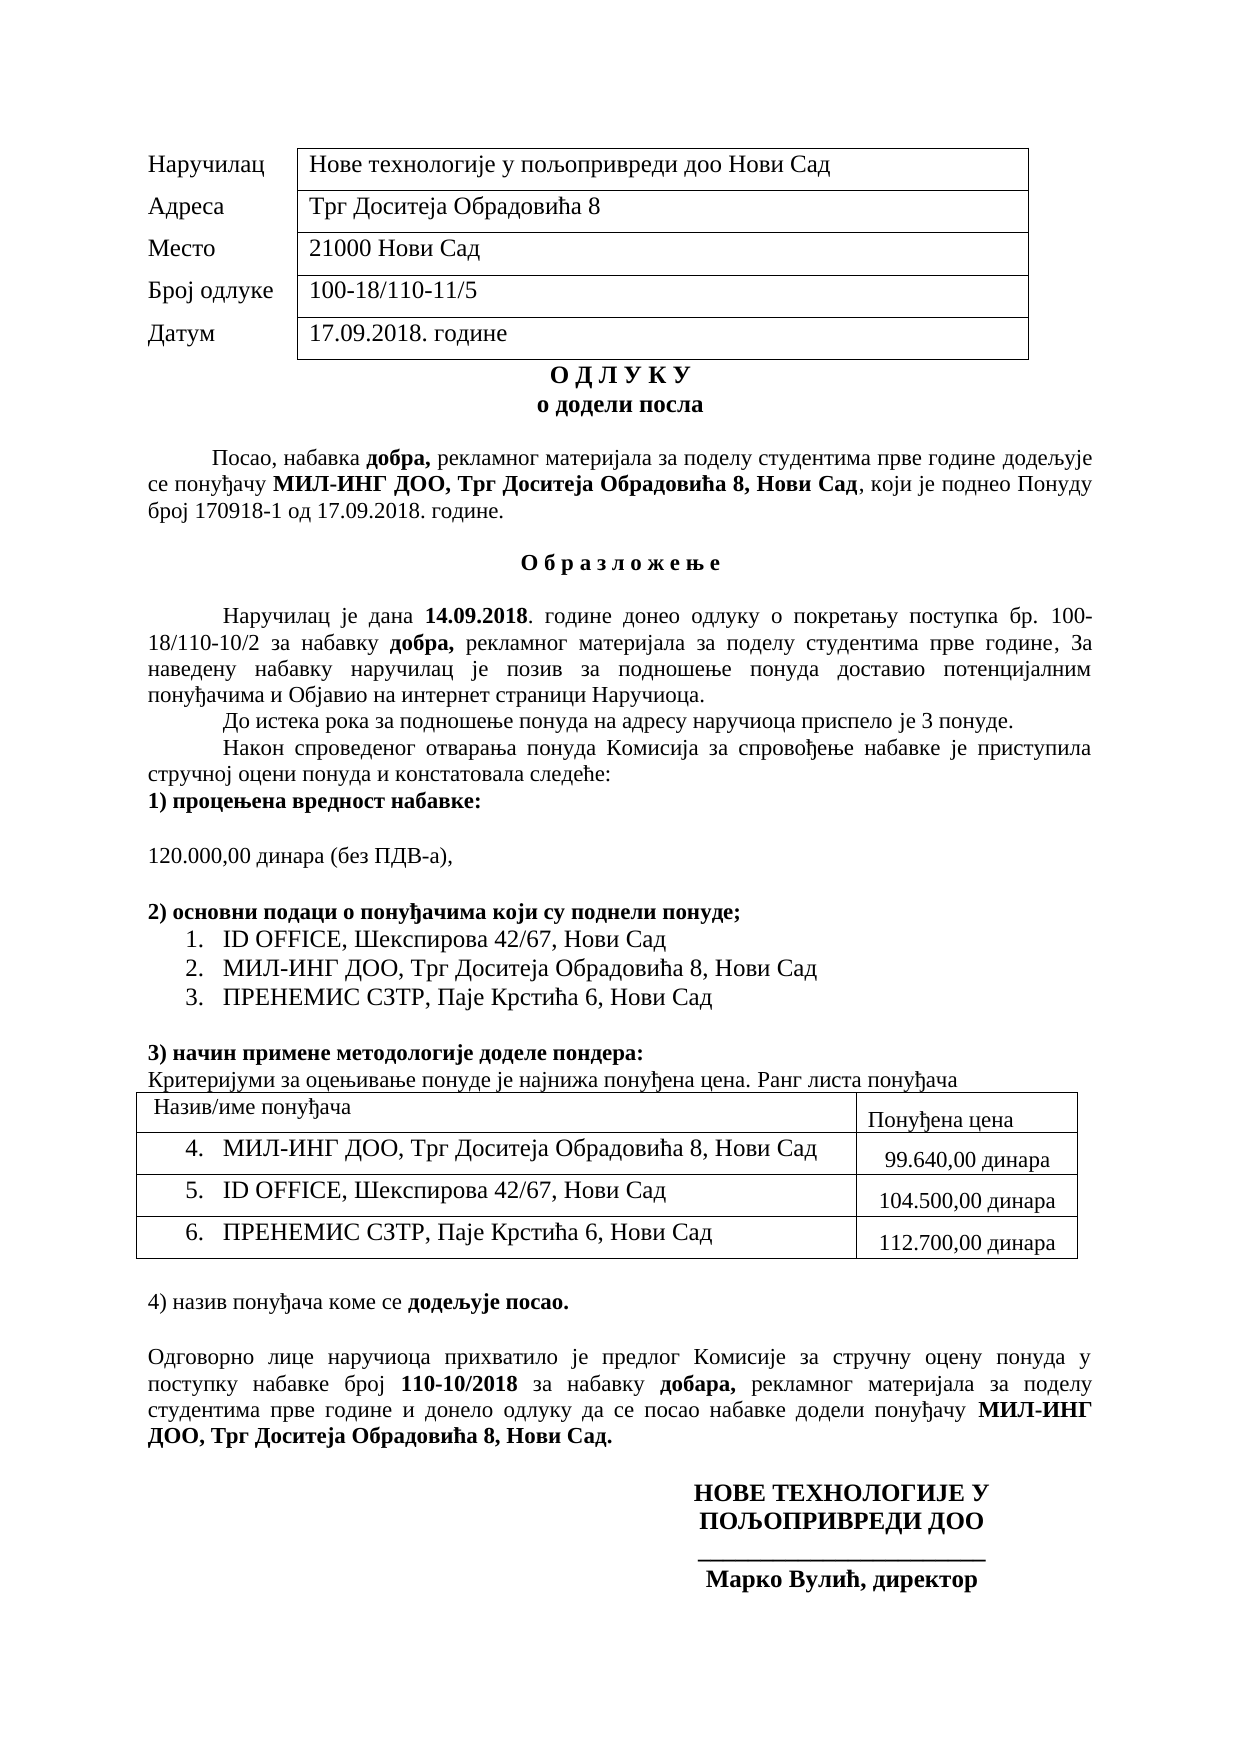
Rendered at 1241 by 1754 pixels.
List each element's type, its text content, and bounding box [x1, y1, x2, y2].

table_cell ID OFFICE, Шекспирова 42/67, Нови Сад [137, 1175, 856, 1216]
text 3) начин примене методологије доделе пондера: [148, 1039, 1093, 1066]
table_cell 21000 Нови Сад [298, 233, 1028, 274]
text 4) назив понуђача коме се додељује посао. [148, 1288, 1093, 1314]
table_cell Адреса [136, 190, 297, 232]
text о додели посла [148, 389, 1093, 418]
table_cell 104.500,00 динара [857, 1175, 1077, 1216]
table_cell ПРЕНЕМИС СЗТР, Паје Крстића 6, Нови Сад [137, 1217, 856, 1258]
list ПРЕНЕМИС СЗТР, Паје Крстића 6, Нови Сад [185, 982, 1093, 1010]
list ID OFFICE, Шекспирова 42/67, Нови Сад [185, 924, 1093, 953]
text Критеријуми за оцењивање понуде је најнижа понуђена цена. Ранг листа понуђача [148, 1066, 1093, 1092]
text Одговорно лице наручиоца прихватило је предлог Комисије за стручну оцену понуда у поступку набавке број 110-10/2018 за набавку добара, рекламног материјала за поделу студентима прве године и донело одлуку да се посао набавке додели понуђачу МИЛ-ИНГ ДОО, Трг Доситеја Обрадовића 8, Нови Сад. [148, 1343, 1093, 1449]
table_header Наручилац [136, 148, 297, 190]
text Посао, набавка добра, рекламног материјала за поделу студентима прве године додељује се понуђачу МИЛ-ИНГ ДОО, Трг Доситеја Обрадовића 8, Нови Сад, који je поднео Понуду број 170918-1 од 17.09.2018. године. [148, 444, 1093, 523]
text Марко Вулић, директор [148, 1564, 1093, 1593]
text 1) процењена вредност набавке: [148, 787, 1093, 813]
table_cell Број одлуке [136, 275, 297, 317]
text До истека рока за подношење понуда на адресу наручиоца приспело је 3 понуде. [148, 708, 1093, 734]
text О б р а з л о ж е њ е [148, 549, 1093, 576]
table_cell Датум [136, 317, 297, 359]
text ПОЉОПРИВРЕДИ ДОО [148, 1506, 1093, 1535]
table_cell 99.640,00 динара [857, 1133, 1077, 1174]
list МИЛ-ИНГ ДОО, Трг Доситеја Обрадовића 8, Нови Сад [185, 953, 1093, 982]
table_header Понуђена цена [857, 1093, 1077, 1132]
text 2) основни подаци о понуђачима који су поднели понуде; [148, 898, 1093, 924]
table_header Нове технологије у пољопривреди доо Нови Сад [298, 149, 1028, 190]
table_header Назив/име понуђача [137, 1093, 856, 1132]
table_cell 100-18/110-11/5 [298, 276, 1028, 317]
text Наручилац је дана 14.09.2018. године донео одлуку о покретању поступка бр. 100-18/110-10/2 за набавку добра, рекламног материјала за поделу студентима прве године, За наведену набавку наручилац је позив за подношење понуда доставио потенцијалним понуђачима и Објавио на интернет страници Наручиоца. [148, 602, 1093, 708]
text _______________________ [148, 1535, 1093, 1564]
text О Д Л У К У [148, 360, 1093, 389]
text НОВЕ ТЕХНОЛОГИЈЕ У [148, 1478, 1093, 1506]
table_cell МИЛ-ИНГ ДОО, Трг Доситеја Обрадовића 8, Нови Сад [137, 1133, 856, 1174]
text 120.000,00 динара (без ПДВ-а), [148, 842, 1093, 868]
table_cell Трг Доситеја Обрадовића 8 [298, 191, 1028, 232]
table_cell 112.700,00 динара [857, 1217, 1077, 1258]
text Након спроведеног отварања понуда Комисија за спровођење набавке је приступила стручној оцени понуда и констатовала следеће: [148, 734, 1093, 787]
table_cell Место [136, 232, 297, 274]
table_cell 17.09.2018. године [298, 318, 1028, 359]
